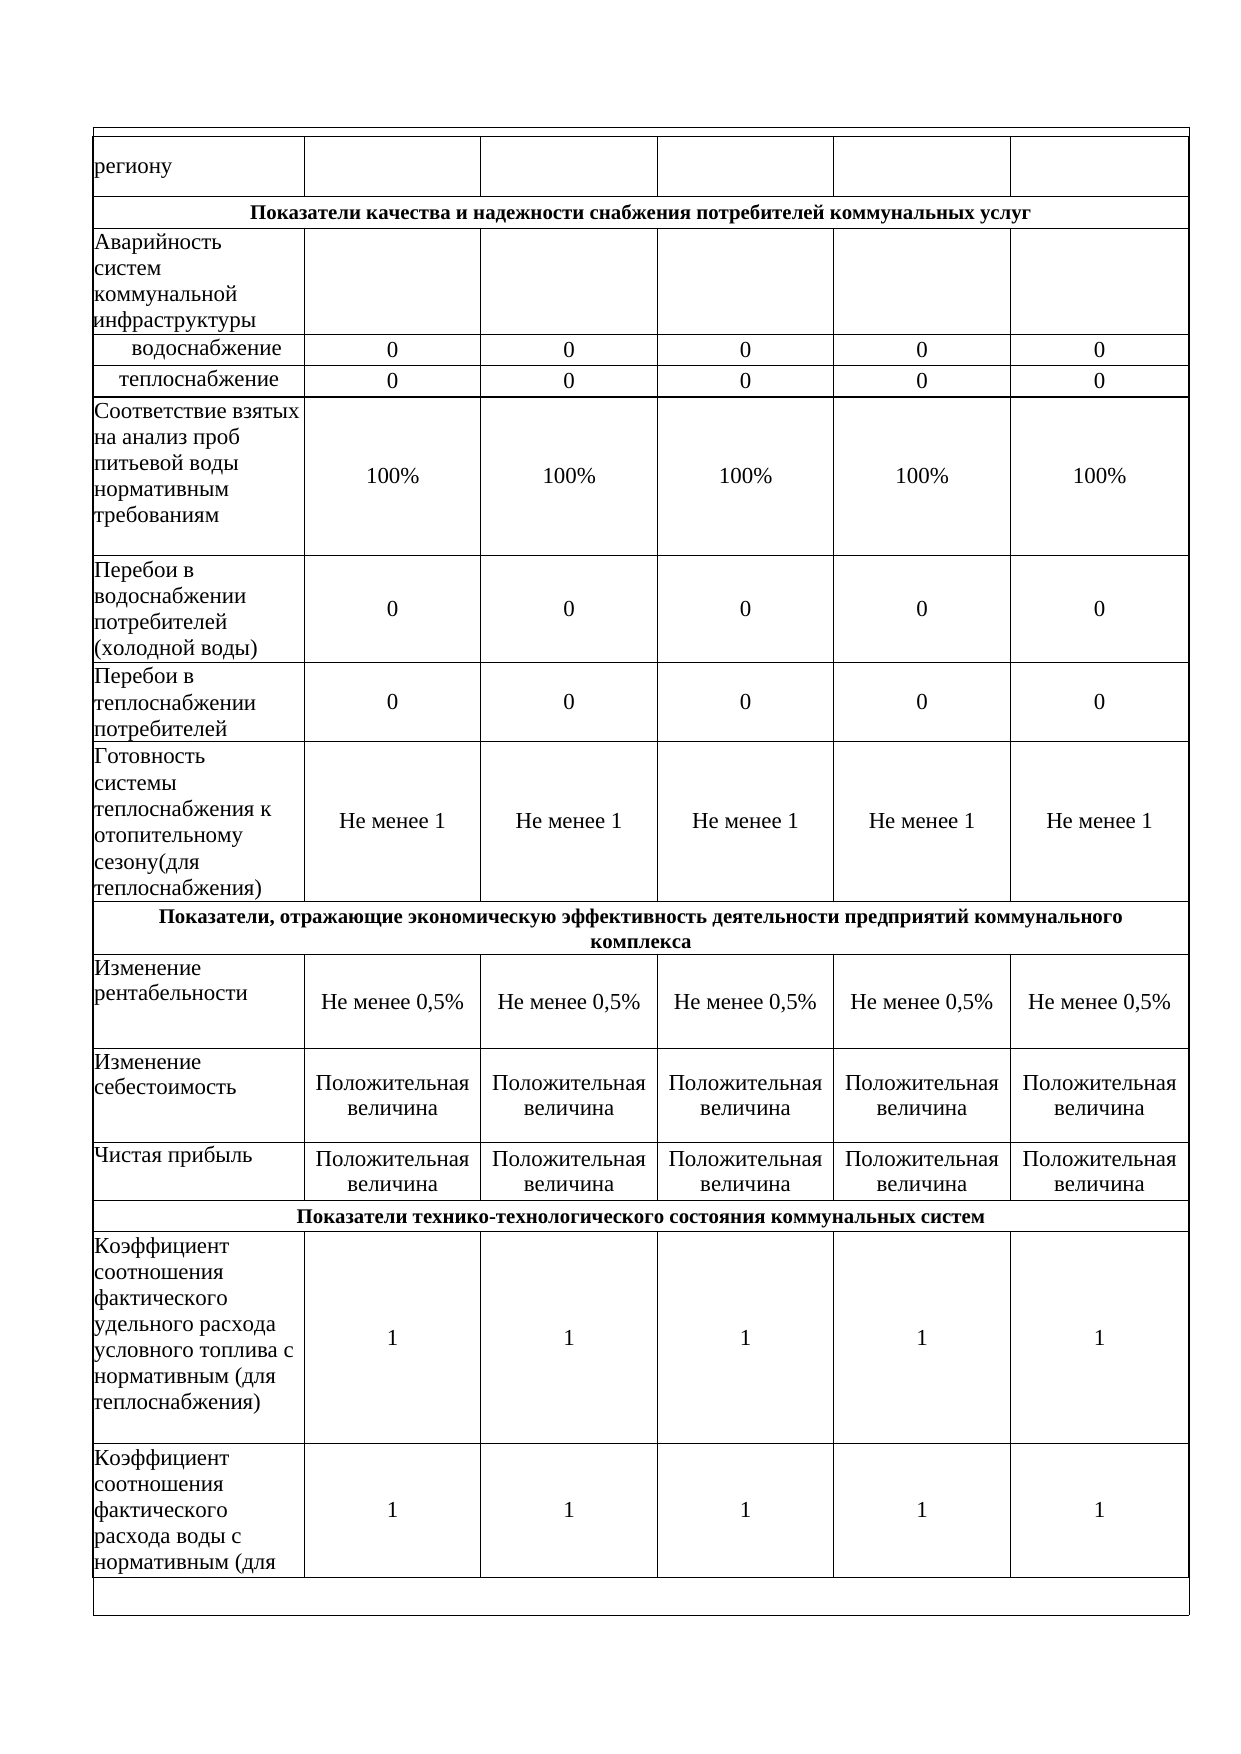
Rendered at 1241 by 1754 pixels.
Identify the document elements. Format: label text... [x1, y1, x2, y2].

table_cell Не менее 0,5% [658, 955, 833, 1048]
table_cell 1 [1011, 1444, 1188, 1577]
table_cell Не менее 1 [1011, 742, 1188, 901]
table_cell [658, 229, 833, 334]
table_cell Показатели качества и надежности снабжения потребителей коммунальных услуг [94, 197, 1188, 227]
table_cell Положительная величина [658, 1143, 833, 1200]
table_cell 0 [658, 556, 833, 662]
table_cell Положительная величина [305, 1143, 480, 1200]
table_cell 1 [834, 1232, 1010, 1443]
table_cell Положительная величина [658, 1049, 833, 1142]
table_cell 1 [481, 1232, 657, 1443]
table_cell Готовность системы теплоснабжения к отопительному сезону(для теплоснабжения) [94, 742, 304, 901]
table_header региону [94, 137, 304, 196]
table_cell Положительная величина [481, 1049, 657, 1142]
table_cell 0 [481, 556, 657, 662]
table_cell 0 [305, 366, 480, 396]
table_cell 0 [1011, 663, 1188, 741]
table_cell 0 [305, 663, 480, 741]
table_cell 100% [481, 398, 657, 555]
table_cell 0 [658, 366, 833, 396]
table_cell [834, 229, 1010, 334]
table_cell Положительная величина [1011, 1049, 1188, 1142]
table_cell Аварийность систем коммунальной инфраструктуры [94, 229, 304, 334]
table_cell 0 [658, 335, 833, 365]
table_cell 0 [305, 556, 480, 662]
table_cell Положительная величина [1011, 1143, 1188, 1200]
table_cell 100% [305, 398, 480, 555]
table_cell Чистая прибыль [94, 1143, 304, 1200]
table_cell Не менее 0,5% [305, 955, 480, 1048]
table_cell 0 [1011, 556, 1188, 662]
table_cell 1 [481, 1444, 657, 1577]
table_cell Не менее 1 [481, 742, 657, 901]
table_cell 0 [481, 366, 657, 396]
table_cell Изменение себестоимость [94, 1049, 304, 1142]
table_cell 0 [305, 335, 480, 365]
table_cell 0 [481, 335, 657, 365]
table_cell 1 [1011, 1232, 1188, 1443]
table_cell 1 [834, 1444, 1010, 1577]
table_cell Не менее 0,5% [1011, 955, 1188, 1048]
table_cell Коэффициент соотношения фактического удельного расхода условного топлива с нормативным (для теплоснабжения) [94, 1232, 304, 1443]
table_cell Не менее 0,5% [834, 955, 1010, 1048]
table_cell 1 [658, 1232, 833, 1443]
table_cell Не менее 1 [658, 742, 833, 901]
table_cell Соответствие взятых на анализ проб питьевой воды нормативным требованиям [94, 398, 304, 555]
table_cell 1 [305, 1232, 480, 1443]
table_cell Не менее 1 [834, 742, 1010, 901]
table_cell 100% [658, 398, 833, 555]
table_cell 0 [834, 556, 1010, 662]
table_header [305, 137, 480, 196]
table_cell Показатели, отражающие экономическую эффективность деятельности предприятий коммунального комплекса [94, 902, 1188, 954]
table_cell Не менее 1 [305, 742, 480, 901]
table_header [834, 137, 1010, 196]
table_cell Показатели технико-технологического состояния коммунальных систем [94, 1201, 1188, 1231]
table_cell 0 [1011, 366, 1188, 396]
table_cell Коэффициент соотношения фактического расхода воды с нормативным (для [94, 1444, 304, 1577]
table_cell Положительная величина [481, 1143, 657, 1200]
table_cell 1 [658, 1444, 833, 1577]
table_cell 1 [305, 1444, 480, 1577]
table_cell 0 [1011, 335, 1188, 365]
table_cell [1011, 229, 1188, 334]
table_cell 100% [1011, 398, 1188, 555]
table_cell теплоснабжение [94, 366, 304, 396]
table_cell 0 [658, 663, 833, 741]
table_cell Не менее 0,5% [481, 955, 657, 1048]
table_cell 0 [834, 335, 1010, 365]
table_cell Перебои в водоснабжении потребителей (холодной воды) [94, 556, 304, 662]
table_header [1011, 137, 1188, 196]
table_cell Изменение рентабельности [94, 955, 304, 1048]
table_header [481, 137, 657, 196]
table_header [658, 137, 833, 196]
table_cell 0 [481, 663, 657, 741]
table_cell Положительная величина [834, 1143, 1010, 1200]
table_cell водоснабжение [94, 335, 304, 365]
table_cell Положительная величина [834, 1049, 1010, 1142]
table_cell [305, 229, 480, 334]
table_cell 100% [834, 398, 1010, 555]
table_cell 0 [834, 366, 1010, 396]
table_cell Положительная величина [305, 1049, 480, 1142]
table_cell [481, 229, 657, 334]
table_cell Перебои в теплоснабжении потребителей [94, 663, 304, 741]
table_cell 0 [834, 663, 1010, 741]
